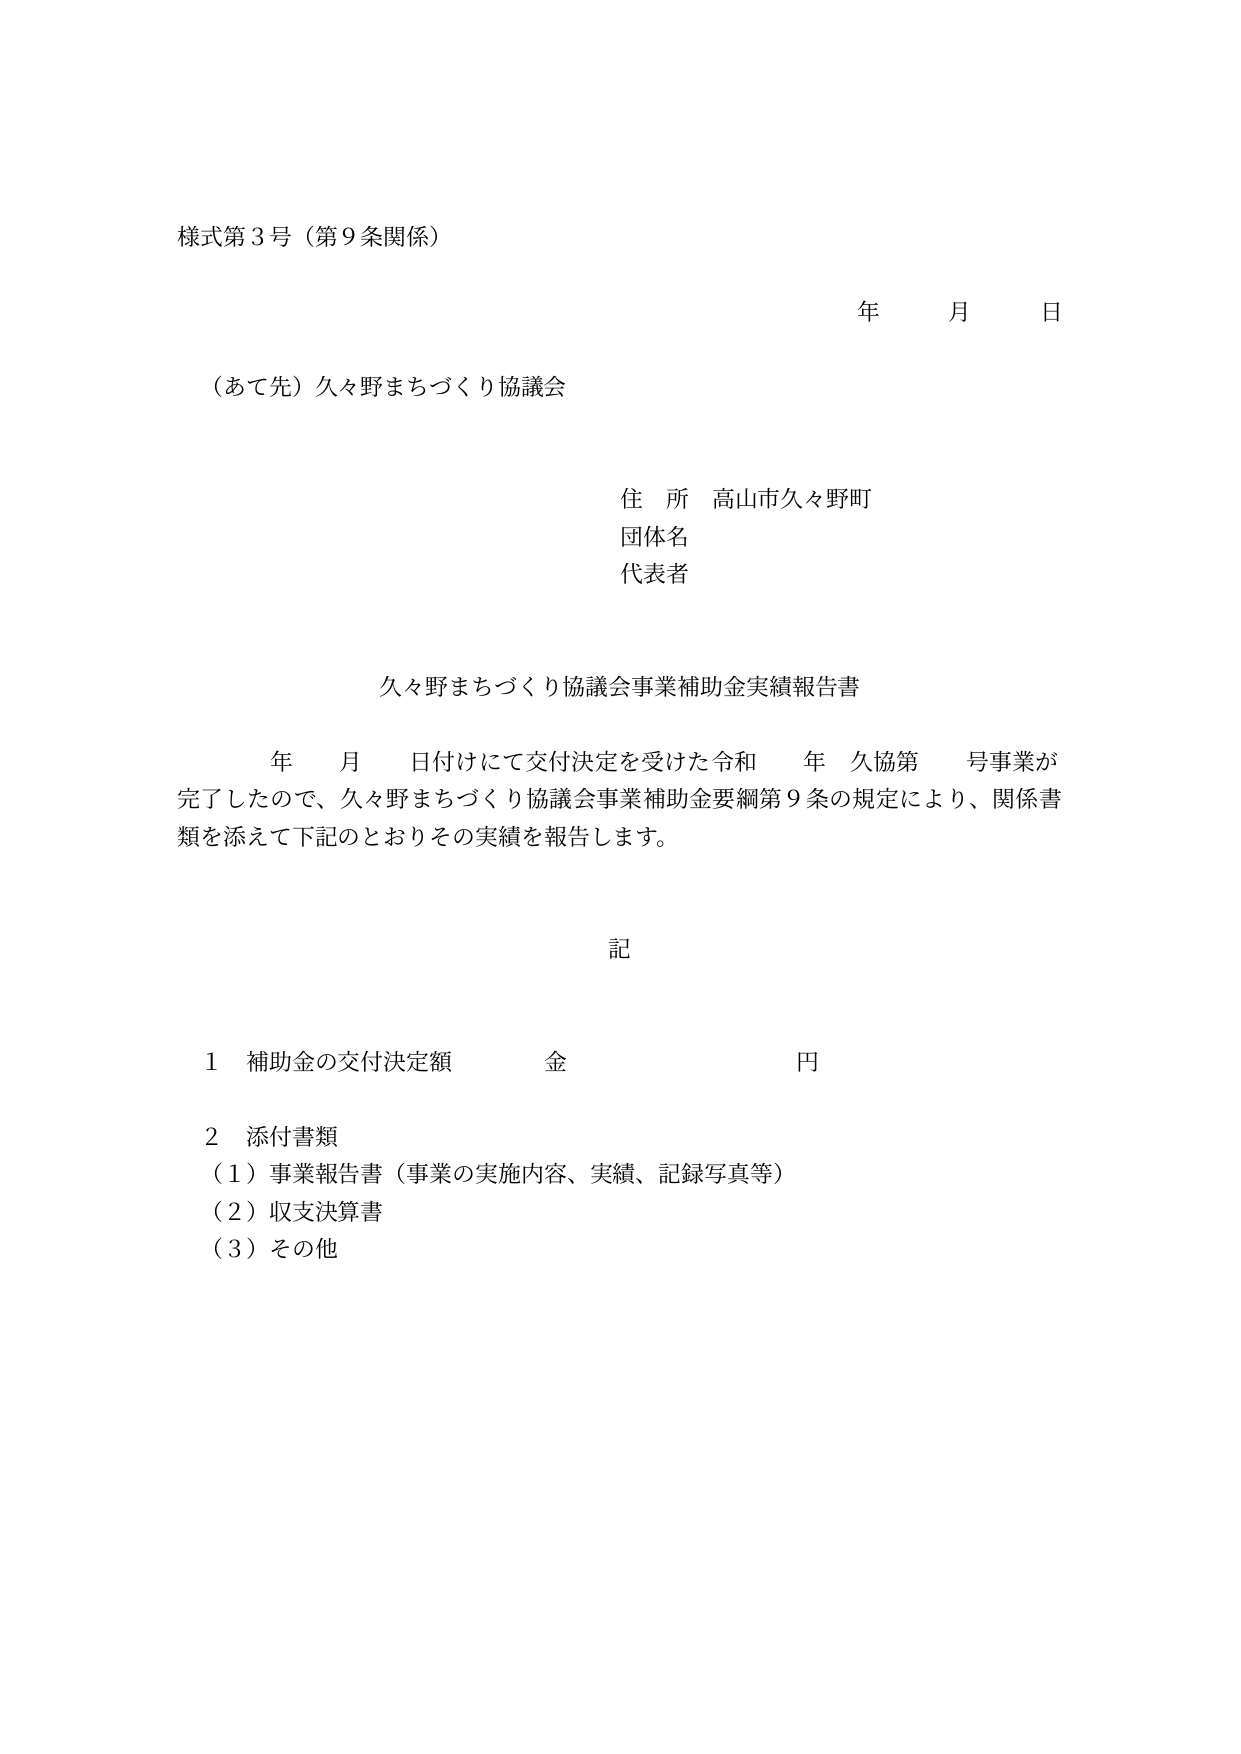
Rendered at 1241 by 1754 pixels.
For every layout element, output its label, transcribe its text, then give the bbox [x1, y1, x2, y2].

text １ 補助金の交付決定額 金 円 [177, 1042, 1063, 1079]
text （あて先）久々野まちづくり協議会 [177, 367, 1063, 404]
text ２ 添付書類 [177, 1117, 1063, 1154]
text 記 [177, 929, 1063, 967]
text 久々野まちづくり協議会事業補助金実績報告書 [177, 667, 1063, 704]
text 年 月 日付けにて交付決定を受けた令和 年 久協第 号事業が完了したので、久々野まちづくり協議会事業補助金要綱第９条の規定により、関係書類を添えて下記のとおりその実績を報告します。 [177, 742, 1063, 854]
text 代表者 [620, 554, 1063, 592]
text （１）事業報告書（事業の実施内容、実績、記録写真等） [177, 1154, 1063, 1192]
text 住 所 高山市久々野町 [620, 479, 1063, 517]
text 団体名 [620, 517, 1063, 554]
text 様式第３号（第９条関係） [177, 217, 1063, 254]
text 年 月 日 [177, 292, 1063, 329]
text （２）収支決算書 [177, 1192, 1063, 1229]
text （３）その他 [177, 1229, 1063, 1267]
